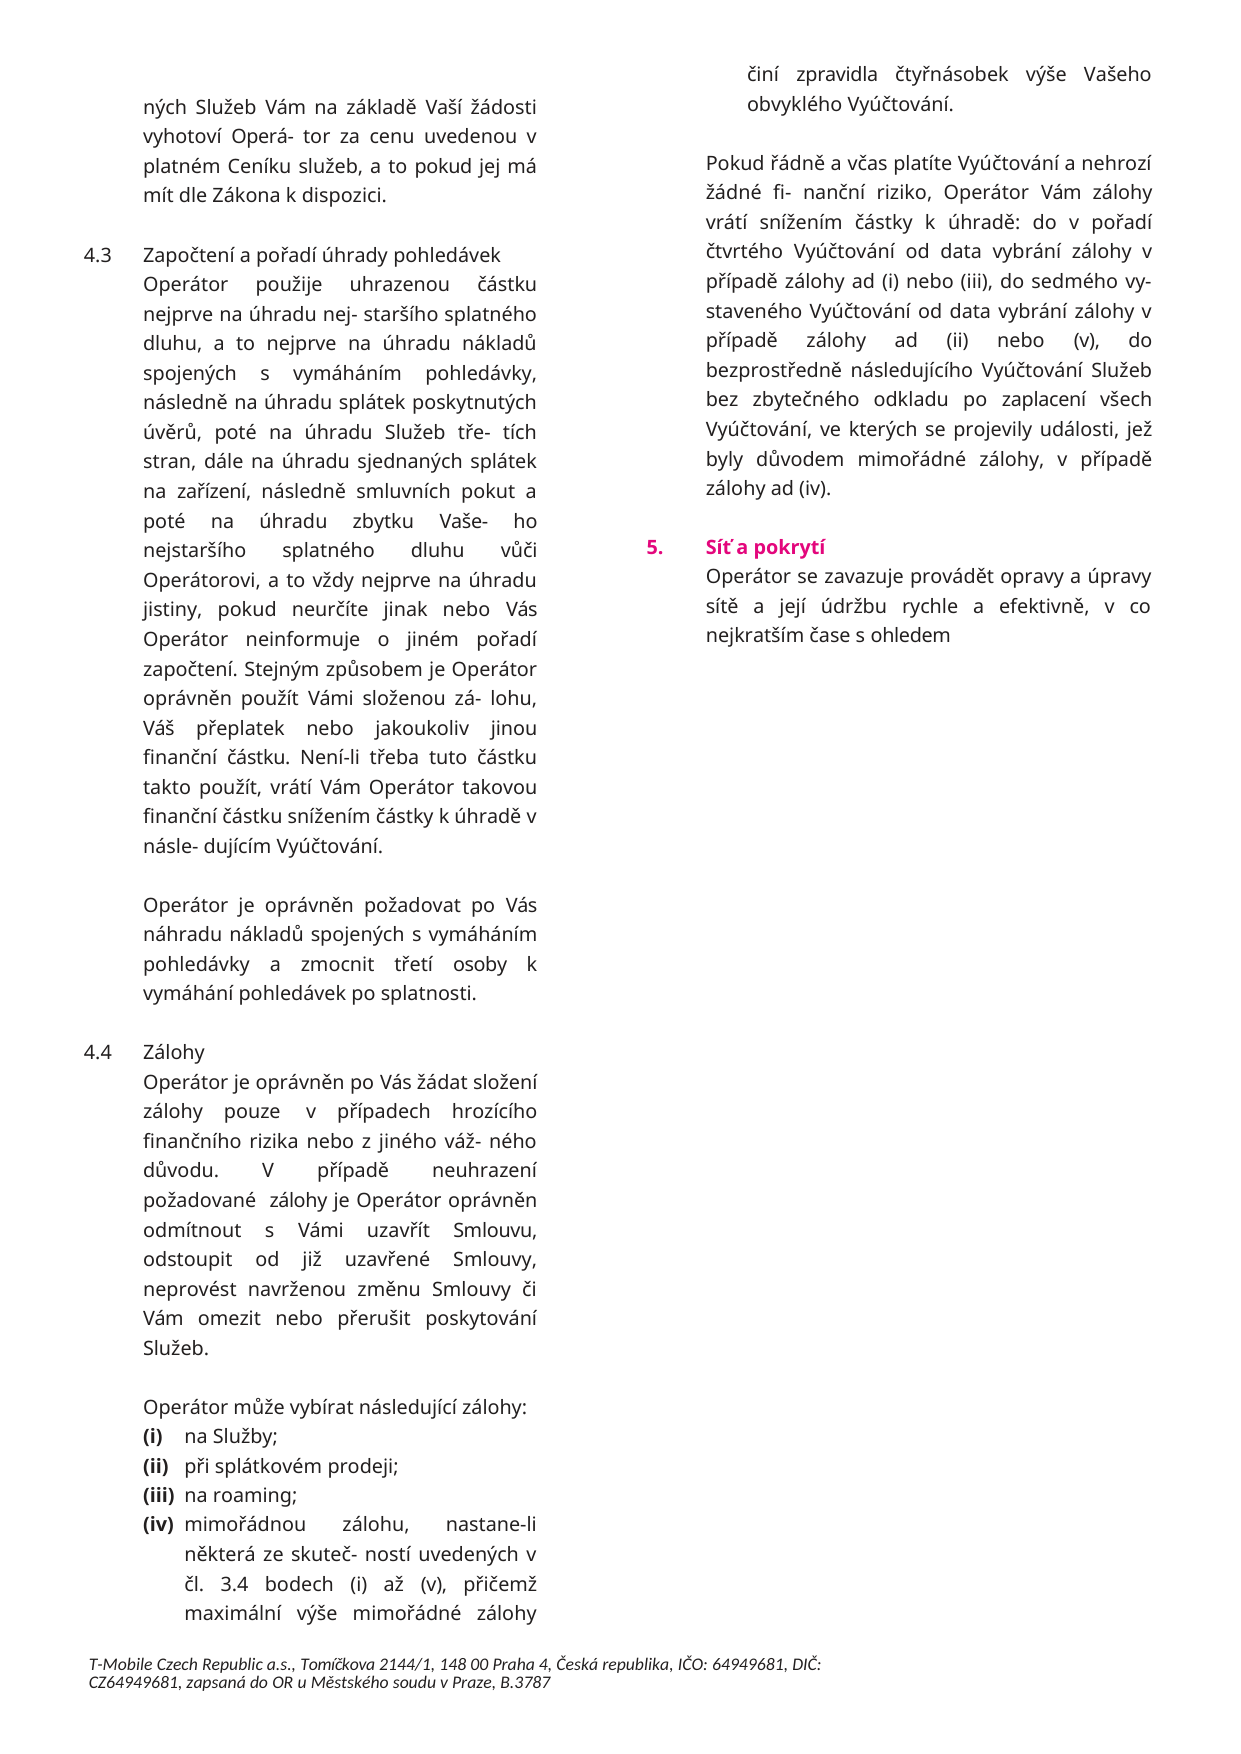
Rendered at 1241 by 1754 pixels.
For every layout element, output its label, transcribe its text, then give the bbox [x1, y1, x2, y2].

list mimořádnou zálohu, nastane-li některá ze skuteč- ností uvedených v čl. 3.4 bodech (i) až (v), přičemž maximální výše mimořádné zálohy činí zpravidla čtyřnásobek výše Vašeho obvyklého Vyúčtování. [706, 60, 1152, 117]
text Pokud řádně a včas platíte Vyúčtování a nehrozí žádné fi- nanční riziko, Operátor Vám zálohy vrátí snížením částky k úhradě: do v pořadí čtvrtého Vyúčtování od data vybrání zálohy v případě zálohy ad (i) nebo (iii), do sedmého vy- staveného Vyúčtování od data vybrání zálohy v případě zálohy ad (ii) nebo (v), do bezprostředně následujícího Vyúčtování Služeb bez zbytečného odkladu po zaplacení všech Vyúčtování, ve kterých se projevily události, jež byly důvodem mimořádné zálohy, v případě zálohy ad (iv). [706, 149, 1152, 501]
text Operátor je oprávněn požadovat po Vás náhradu nákladů spojených s vymáháním pohledávky a zmocnit třetí osoby k vymáhání pohledávek po splatnosti. [143, 891, 537, 1007]
list na roaming; [143, 1481, 594, 1508]
text Operátor může vybírat následující zálohy: [143, 1393, 594, 1420]
text Operátor je oprávněn po Vás žádat složení zálohy pouze v případech hrozícího finančního rizika nebo z jiného váž- ného důvodu. V případě neuhrazení požadované zálohy je Operátor oprávněn odmítnout s Vámi uzavřít Smlouvu, odstoupit od již uzavřené Smlouvy, neprovést navrženou změnu Smlouvy či Vám omezit nebo přerušit poskytování Služeb. [143, 1068, 537, 1361]
list Zálohy [84, 1039, 594, 1066]
text Operátor se zavazuje provádět opravy a úpravy sítě a její údržbu rychle a efektivně, v co nejkratším čase s ohledem [706, 563, 1152, 649]
list na Služby; [143, 1423, 594, 1449]
list Síť a pokrytí [646, 533, 1209, 560]
text ných Služeb Vám na základě Vaší žádosti vyhotoví Operá- tor za cenu uvedenou v platném Ceníku služeb, a to pokud jej má mít dle Zákona k dispozici. [143, 93, 537, 209]
text Operátor použije uhrazenou částku nejprve na úhradu nej- staršího splatného dluhu, a to nejprve na úhradu nákladů spojených s vymáháním pohledávky, následně na úhradu splátek poskytnutých úvěrů, poté na úhradu Služeb tře- tích stran, dále na úhradu sjednaných splátek na zařízení, následně smluvních pokut a poté na úhradu zbytku Vaše- ho nejstaršího splatného dluhu vůči Operátorovi, a to vždy nejprve na úhradu jistiny, pokud neurčíte jinak nebo Vás Operátor neinformuje o jiném pořadí započtení. Stejným způsobem je Operátor oprávněn použít Vámi složenou zá- lohu, Váš přeplatek nebo jakoukoliv jinou finanční částku. Není-li třeba tuto částku takto použít, vrátí Vám Operátor takovou finanční částku snížením částky k úhradě v násle- dujícím Vyúčtování. [143, 270, 537, 859]
list při splátkovém prodeji; [143, 1452, 594, 1479]
list Započtení a pořadí úhrady pohledávek [84, 241, 594, 268]
list mimořádnou zálohu, nastane-li některá ze skuteč- ností uvedených v čl. 3.4 bodech (i) až (v), přičemž maximální výše mimořádné zálohy činí zpravidla čtyřnásobek výše Vašeho obvyklého Vyúčtování. [143, 1511, 537, 1626]
